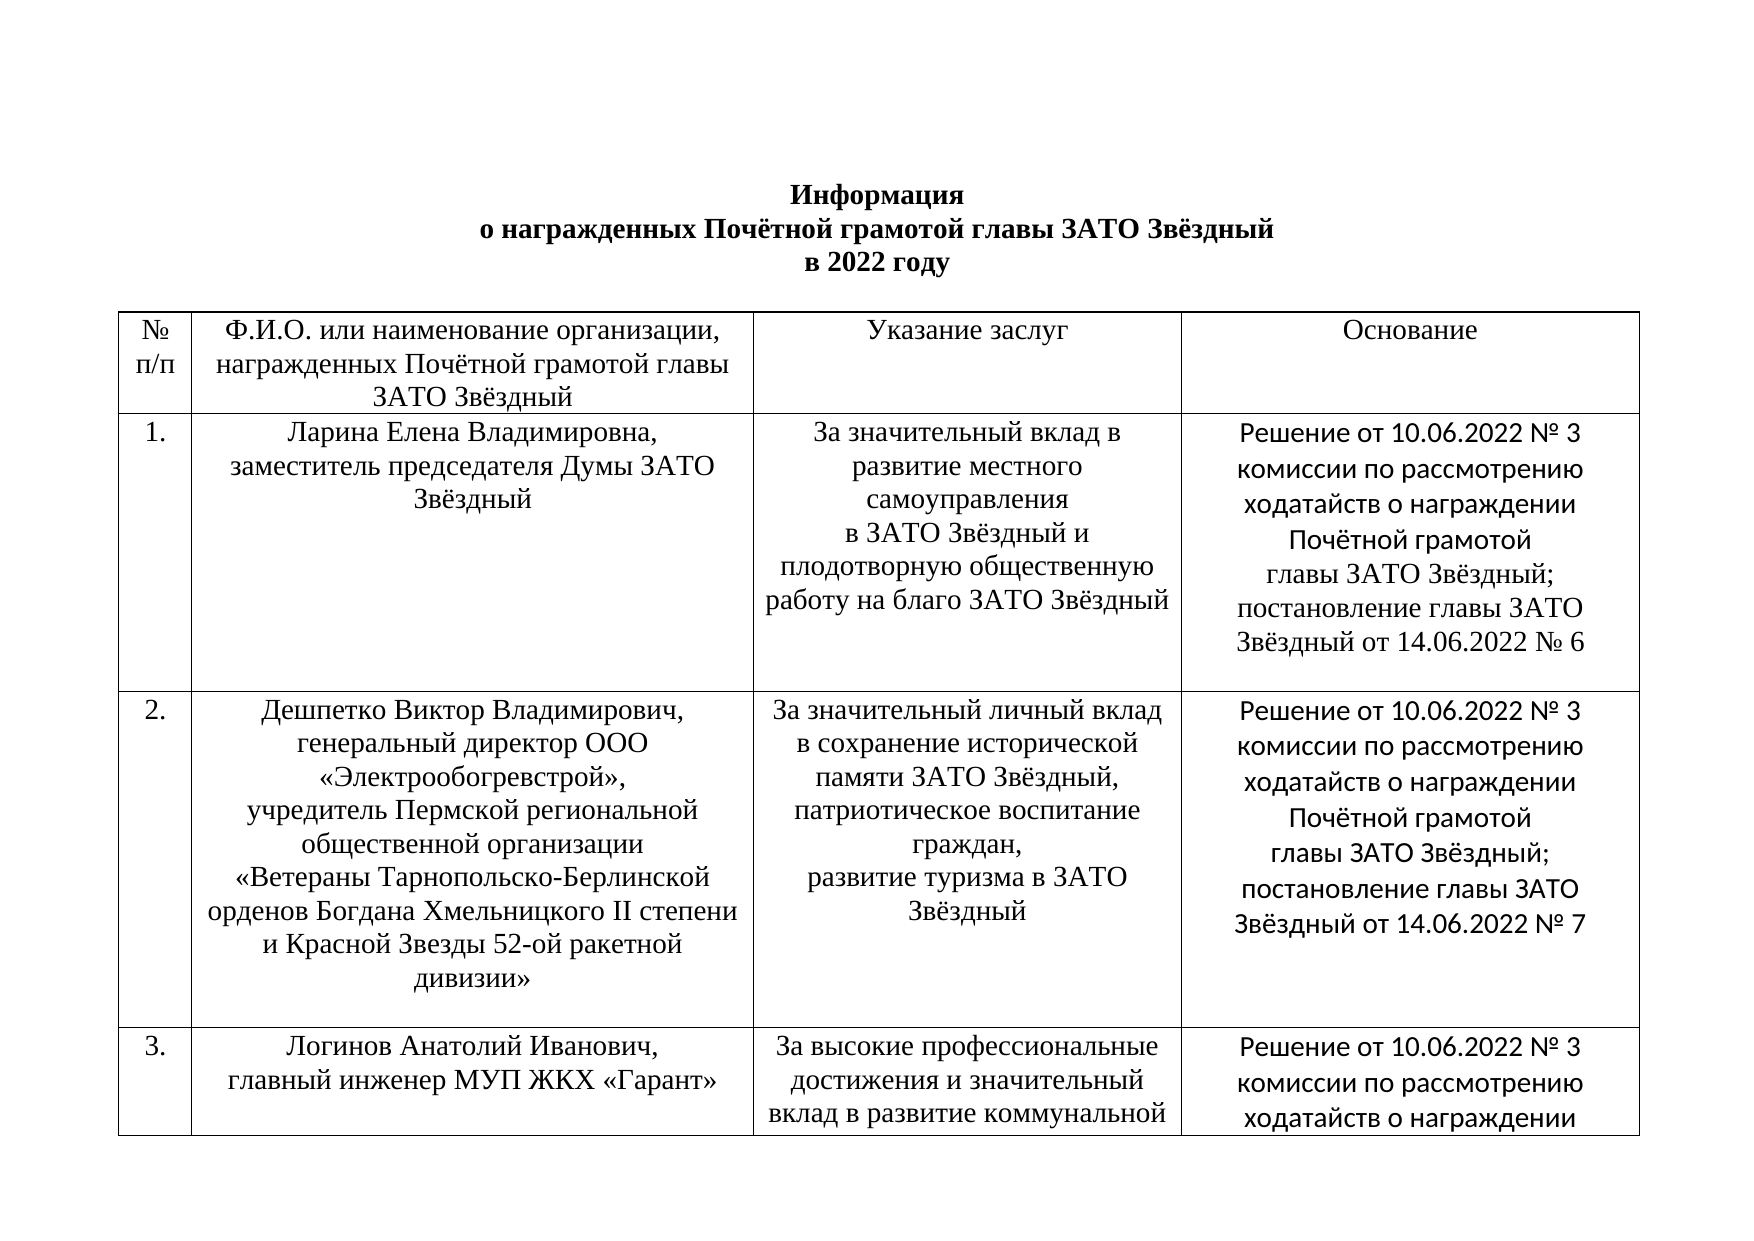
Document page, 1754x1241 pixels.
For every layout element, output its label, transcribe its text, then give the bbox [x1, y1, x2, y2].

table_header Указание заслуг [754, 313, 1181, 413]
table_cell За значительный вклад в развитие местного самоуправления в ЗАТО Звёздный и плодотворную общественную работу на благо ЗАТО Звёздный [754, 414, 1181, 691]
table_cell Дешпетко Виктор Владимирович, генеральный директор ООО «Электрообогревстрой», учредитель Пермской региональной общественной организации «Ветераны Тарнопольско-Берлинской орденов Богдана Хмельницкого II степени и Красной Звезды 52-ой ракетной дивизии» [192, 692, 753, 1027]
table_header № п/п [119, 313, 191, 413]
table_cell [192, 1028, 753, 1135]
table_cell Решение от 10.06.2022 № 3 комиссии по рассмотрению ходатайств о награждении Почётной грамотой главы ЗАТО Звёздный; постановление главы ЗАТО Звёздный от 14.06.2022 № 6 [1182, 414, 1639, 691]
text в 2022 году [118, 244, 1636, 278]
table_cell Ларина Елена Владимировна, заместитель председателя Думы ЗАТО Звёздный [192, 414, 753, 691]
text о награжденных Почётной грамотой главы ЗАТО Звёздный [118, 211, 1636, 244]
text Информация [118, 177, 1636, 211]
table_cell 1. [119, 414, 191, 691]
table_cell За значительный личный вклад в сохранение исторической памяти ЗАТО Звёздный, патриотическое воспитание граждан, развитие туризма в ЗАТО Звёздный [754, 692, 1181, 1027]
table_cell Решение от 10.06.2022 № 3 комиссии по рассмотрению ходатайств о награждении Почётной грамотой главы ЗАТО Звёздный; постановление главы ЗАТО Звёздный от 14.06.2022 № 7 [1182, 692, 1639, 1027]
table_header Ф.И.О. или наименование организации, награжденных Почётной грамотой главы ЗАТО Звёздный [192, 313, 753, 413]
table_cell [1182, 1028, 1639, 1135]
table_cell 3. [119, 1028, 191, 1135]
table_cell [754, 1028, 1181, 1135]
table_cell 2. [119, 692, 191, 1027]
table_header Основание [1182, 313, 1639, 413]
